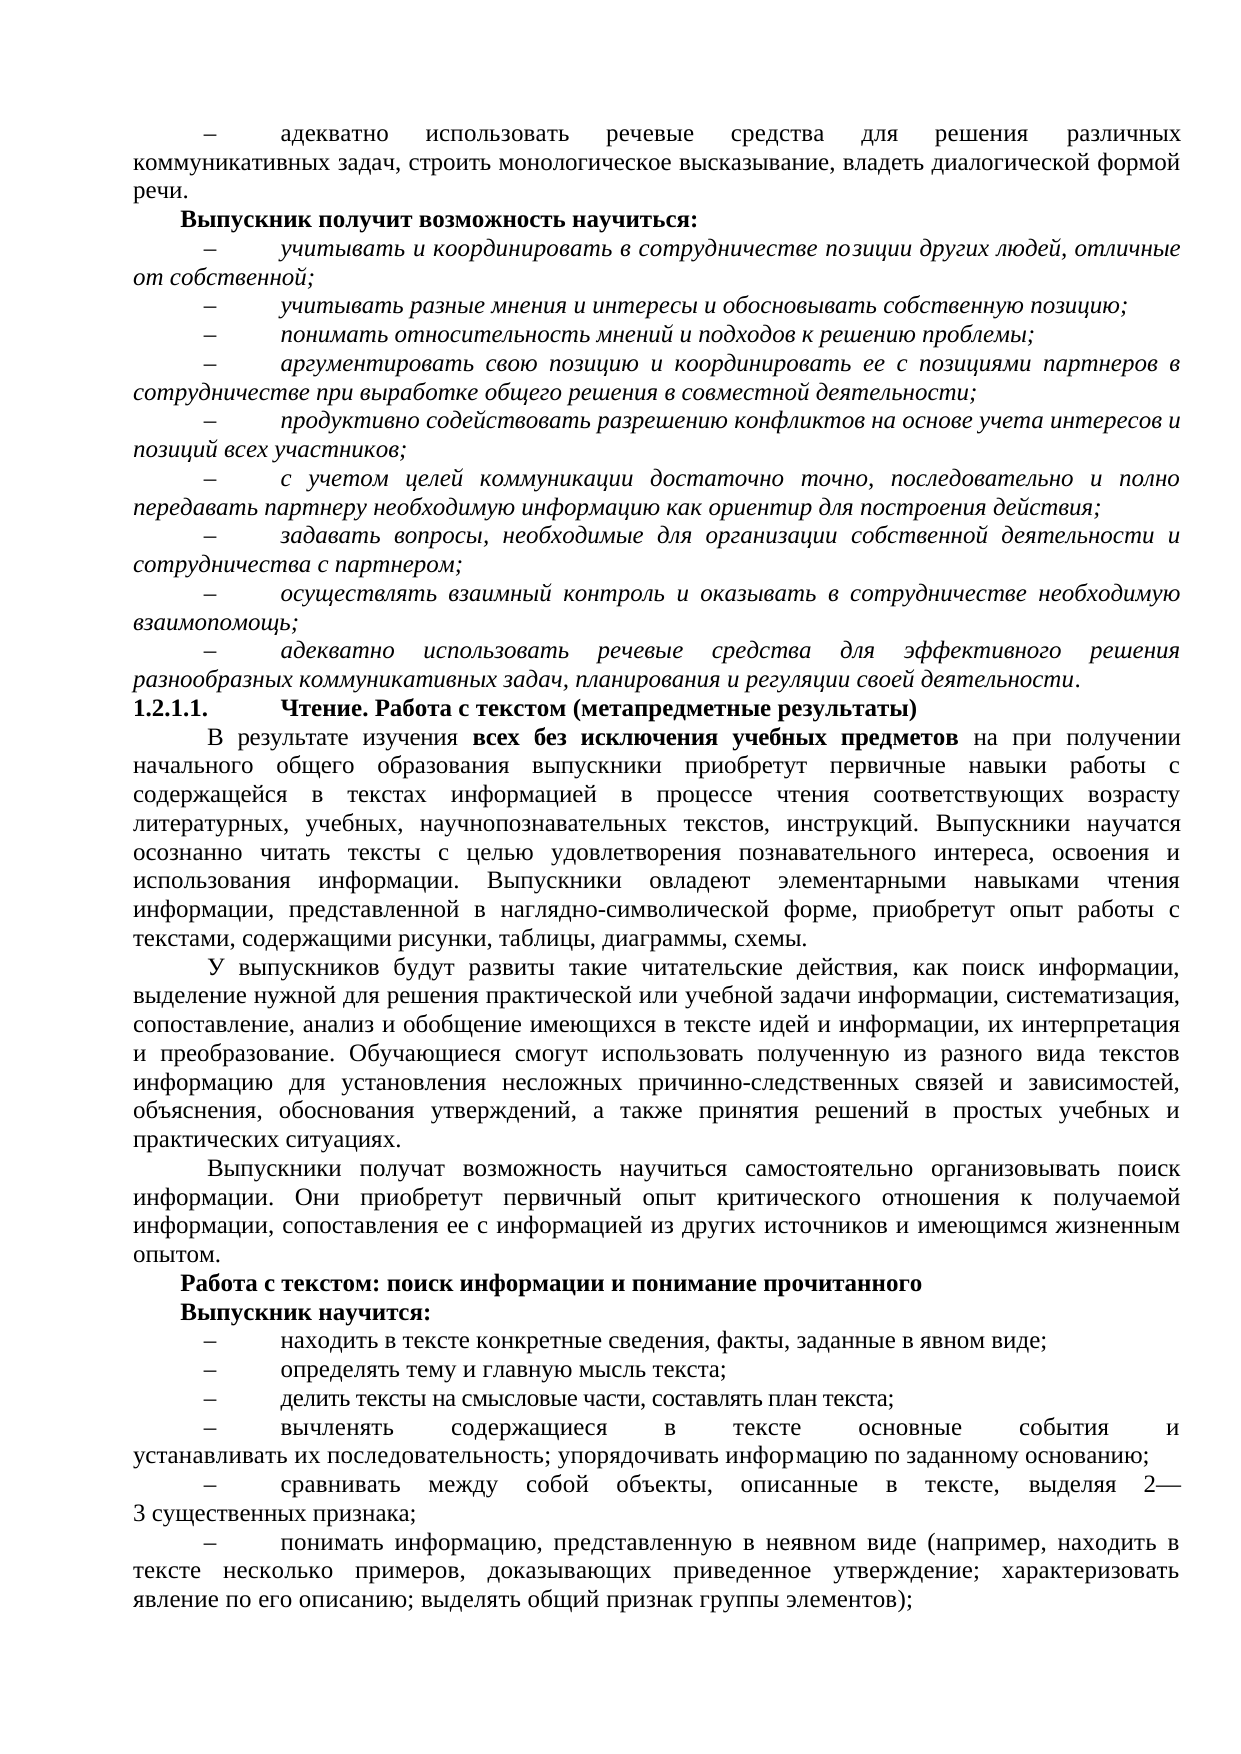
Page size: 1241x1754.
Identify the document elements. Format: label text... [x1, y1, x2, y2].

text Выпускник научится: [133, 1297, 1181, 1326]
text В результате изучения всех без исключения учебных предметов на при получении начального общего образования выпускники приобретут первичные навыки работы с содержащейся в текстах информацией в процессе чтения соответствующих возрасту литературных, учебных, научно­познавательных текстов, инструкций. Выпускники научатся осознанно читать тексты с целью удовлетворения познавательного интереса, освоения и использования информации. Выпускники овладеют элементарными навыками чтения информации, представленной в наглядно-символической форме, приобретут опыт работы с текстами, содержащими рисунки, таблицы, диаграммы, схемы. [133, 722, 1181, 952]
list сравнивать между собой объекты, описанные в тексте, выделяя 2—3 существенных признака; [133, 1469, 1181, 1527]
list находить в тексте конкретные сведения, факты, заданные в явном виде; [133, 1326, 1181, 1354]
text Работа с текстом: поиск информации и понимание прочитанного [133, 1268, 1181, 1297]
text Выпускник получит возможность научиться: [133, 204, 1181, 233]
list осуществлять взаимный контроль и оказывать в сотрудничестве необходимую взаимопомощь; [133, 578, 1181, 636]
list с учетом целей коммуникации достаточно точно, последовательно и полно передавать партнеру необходимую информацию как ориентир для построения действия; [133, 463, 1181, 521]
list определять тему и главную мысль текста; [133, 1354, 1181, 1383]
list понимать относительность мнений и подходов к решению проблемы; [133, 319, 1181, 348]
list задавать вопросы, необходимые для организации собственной деятельности и сотрудничества с партнером; [133, 521, 1181, 578]
list адекватно использовать речевые средства для эффективного решения разнообразных коммуникативных задач, планирования и регуляции своей деятельности. [133, 636, 1181, 693]
text У выпускников будут развиты такие читательские действия, как поиск информации, выделение нужной для решения практической или учебной задачи информации, систематизация, сопоставление, анализ и обобщение имеющихся в тексте идей и информации, их интерпретация и преобразование. Обучающиеся смогут использовать полученную из разного вида текстов информацию для установления несложных причинно-следственных связей и зависимостей, объяснения, обоснования утверждений, а также принятия решений в простых учебных и практических ситуациях. [133, 952, 1181, 1153]
list понимать информацию, представленную в неявном виде (например, находить в тексте несколько примеров, доказывающих приведенное утверждение; характеризовать явление по его описанию; выделять общий признак группы элементов); [133, 1527, 1181, 1613]
subtitle Чтение. Работа с текстом (метапредметные результаты) [133, 693, 1181, 722]
list вычленять содержащиеся в тексте основные события и устанавливать их последовательность; упорядочивать информацию по заданному основанию; [133, 1412, 1181, 1469]
list учитывать и координировать в сотрудничестве позиции других людей, отличные от собственной; [133, 233, 1181, 291]
list адекватно использовать речевые средства для решения различных коммуникативных задач, строить монологическое высказывание, владеть диалогической формой речи. [133, 118, 1181, 204]
list делить тексты на смысловые части, составлять план текста; [133, 1383, 1181, 1412]
list аргументировать свою позицию и координировать ее с позициями партнеров в сотрудничестве при выработке общего решения в совместной деятельности; [133, 348, 1181, 406]
list продуктивно содействовать разрешению конфликтов на основе учета интересов и позиций всех участников; [133, 406, 1181, 463]
text Выпускники получат возможность научиться самостоятельно организовывать поиск информации. Они приобретут первичный опыт критического отношения к получаемой информации, сопоставления ее с информацией из других источников и имеющимся жизненным опытом. [133, 1153, 1181, 1268]
list учитывать разные мнения и интересы и обосновывать собственную позицию; [133, 291, 1181, 319]
